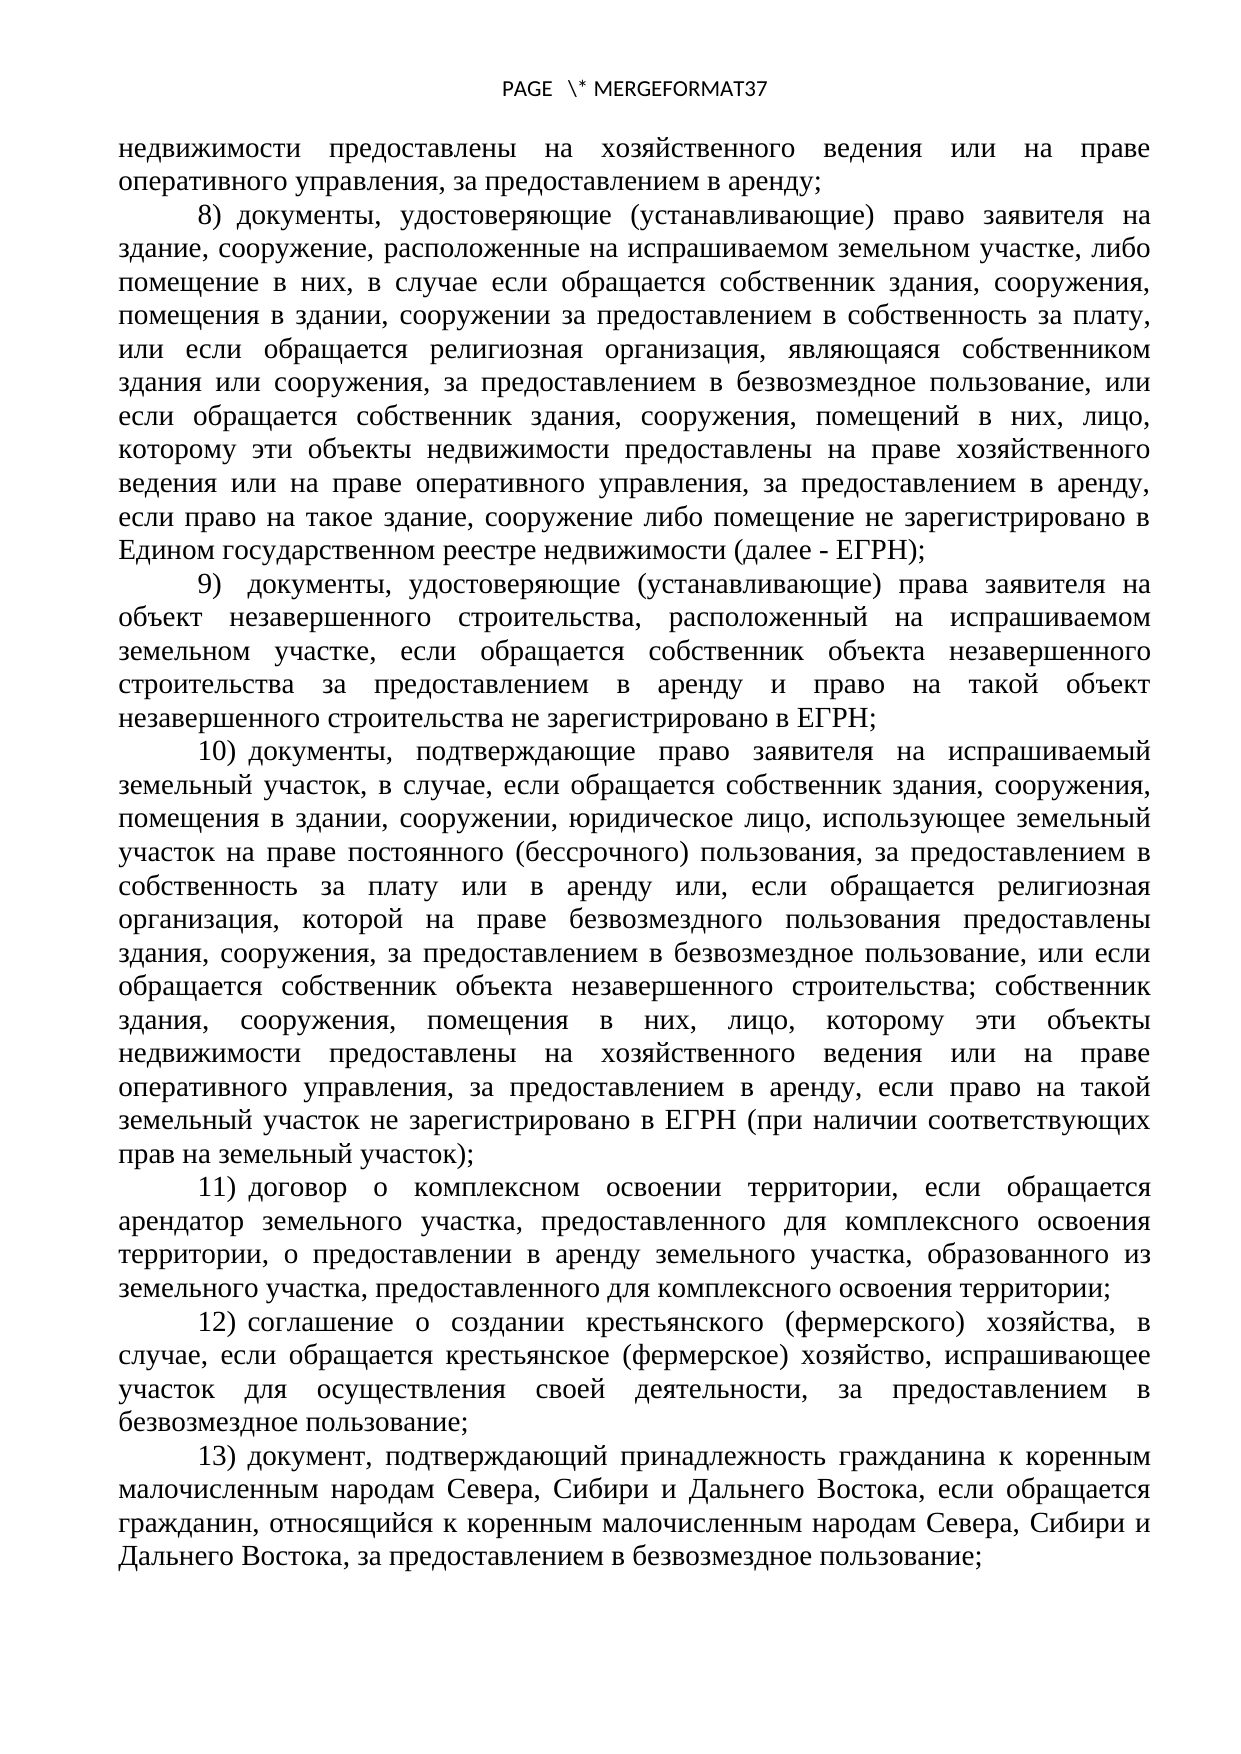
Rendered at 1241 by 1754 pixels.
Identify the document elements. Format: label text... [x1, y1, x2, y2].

list документы, удостоверяющие (устанавливающие) право заявителя на здание, сооружение, расположенные на испрашиваемом земельном участке, либо помещение в них, в случае если обращается собственник здания, сооружения, помещения в здании, сооружении за предоставлением в собственность за плату, или если обращается религиозная организация, являющаяся собственником здания или сооружения, за предоставлением в безвозмездное пользование, или если обращается собственник здания, сооружения, помещений в них, лицо, которому эти объекты недвижимости предоставлены на праве хозяйственного ведения или на праве оперативного управления, за предоставлением в аренду, если право на такое здание, сооружение либо помещение не зарегистрировано в Едином государственном реестре недвижимости (далее - ЕГРН); [118, 197, 1152, 566]
list документы, удостоверяющие (устанавливающие) права заявителя на объект незавершенного строительства, расположенный на испрашиваемом земельном участке, если обращается собственник объекта незавершенного строительства за предоставлением в аренду и право на такой объект незавершенного строительства не зарегистрировано в ЕГРН; [118, 566, 1152, 733]
list документы, подтверждающие право заявителя на испрашиваемый земельный участок, в случае, если обращается собственник здания, сооружения, помещения в здании, сооружении, юридическое лицо, использующее земельный участок на праве постоянного (бессрочного) пользования, за предоставлением в собственность за плату или в аренду или, если обращается религиозная организация, которой на праве безвозмездного пользования предоставлены здания, сооружения, за предоставлением в безвозмездное пользование, или если обращается собственник объекта незавершенного строительства; собственник здания, сооружения, помещения в них, лицо, которому эти объекты недвижимости предоставлены на хозяйственного ведения или на праве оперативного управления, за предоставлением в аренду, если право на такой земельный участок не зарегистрировано в ЕГРН (при наличии соответствующих прав на земельный участок); [118, 733, 1152, 1169]
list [118, 130, 1152, 197]
list документ, подтверждающий принадлежность гражданина к коренным малочисленным народам Севера, Сибири и Дальнего Востока, если обращается гражданин, относящийся к коренным малочисленным народам Севера, Сибири и Дальнего Востока, за предоставлением в безвозмездное пользование; [118, 1438, 1152, 1572]
list соглашение о создании крестьянского (фермерского) хозяйства, в случае, если обращается крестьянское (фермерское) хозяйство, испрашивающее участок для осуществления своей деятельности, за предоставлением в безвозмездное пользование; [118, 1304, 1152, 1438]
list договор о комплексном освоении территории, если обращается арендатор земельного участка, предоставленного для комплексного освоения территории, о предоставлении в аренду земельного участка, образованного из земельного участка, предоставленного для комплексного освоения территории; [118, 1169, 1152, 1304]
